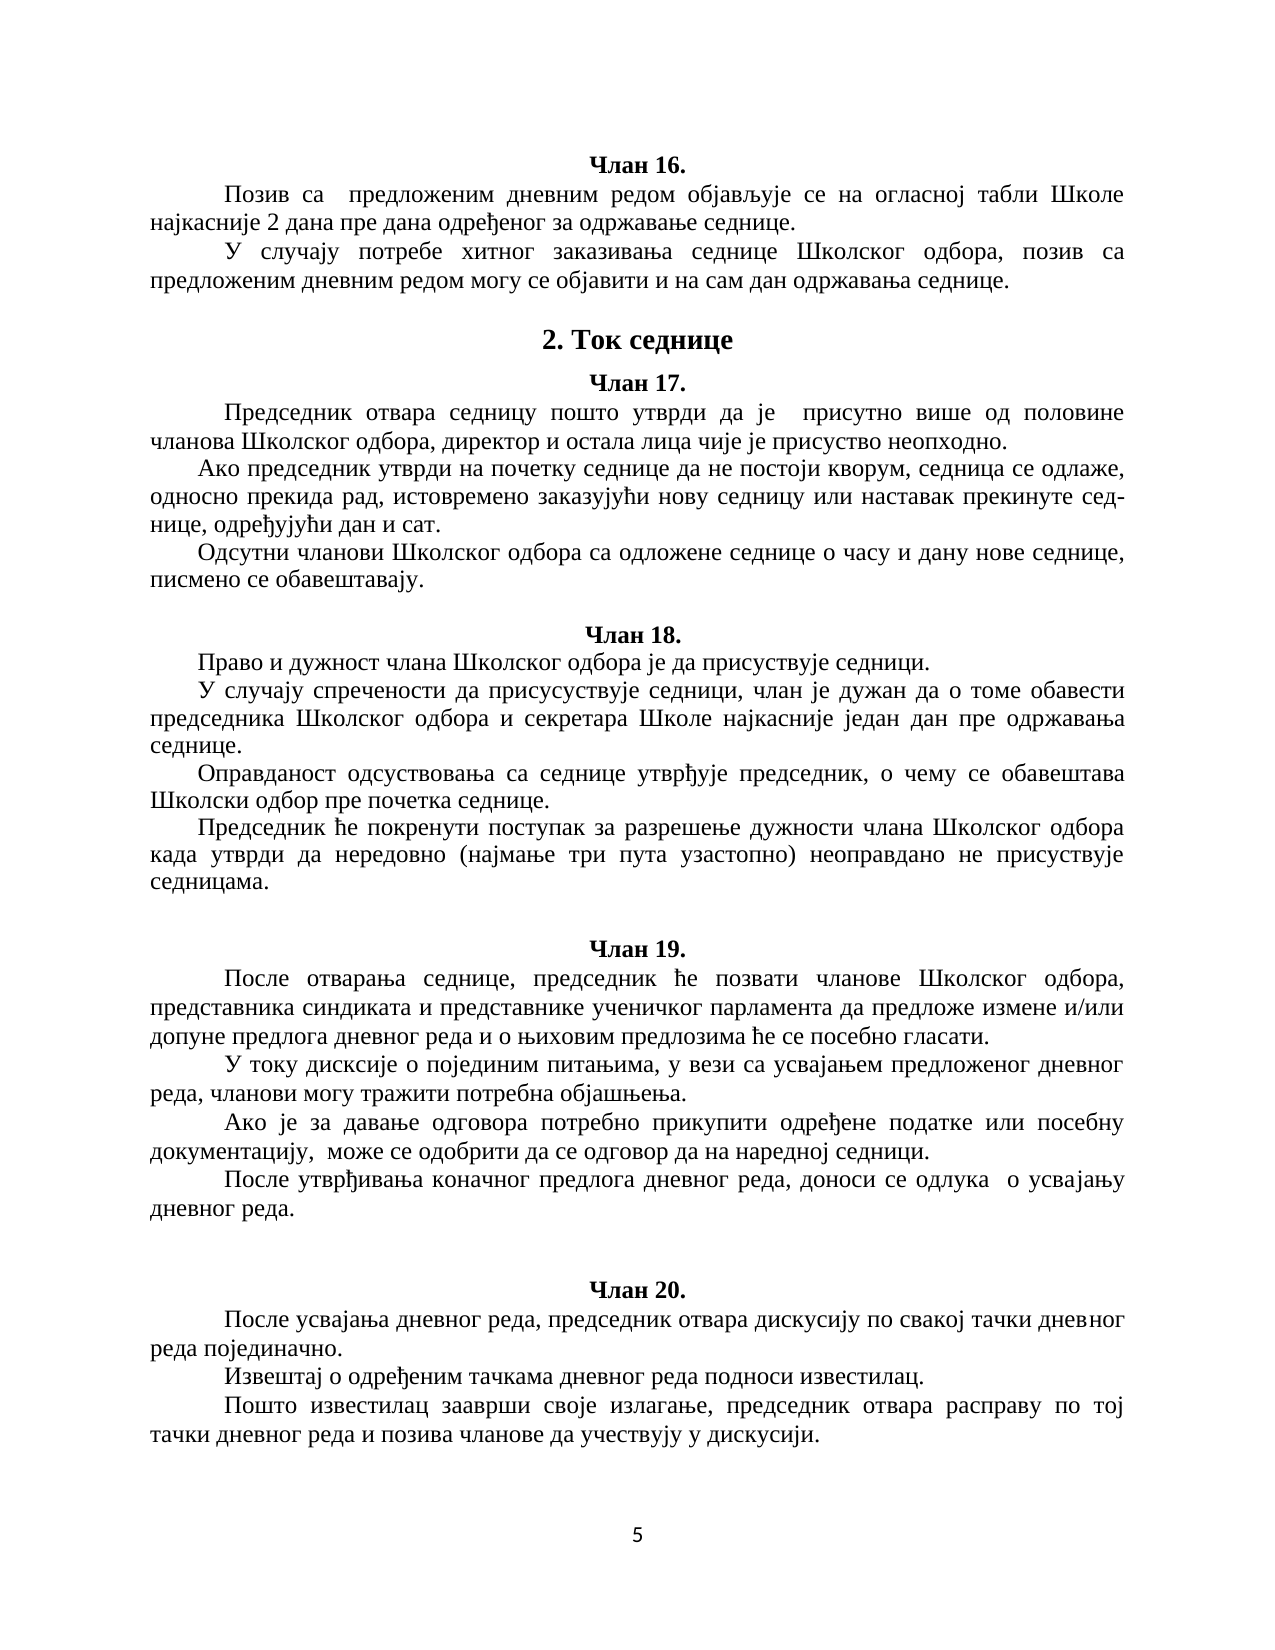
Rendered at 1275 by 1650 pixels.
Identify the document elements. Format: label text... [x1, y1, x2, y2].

text После утврђивања коначног предлога дневног реда, доноси се одлука о усвајању дневног реда. [150, 1164, 1125, 1222]
text После усвајања дневног реда, председник отвара дискусију по свакој тачки дневног реда појединачно. [150, 1304, 1125, 1361]
text Право и дужност члана Школског одбора је да присуствује седници. [150, 649, 1125, 676]
text Ако председник утврди на почетку седнице да не постоји кворум, седница се одлаже, односно прекида рад, истовремено заказујући нову седницу или наставак прекинуте седнице, одређујући дан и сат. [150, 455, 1125, 538]
text Председник отвара седницу пошто утврди да је присутно више од половине чланова Школског одбора, директор и остала лица чије је присуство неопходно. [150, 397, 1125, 455]
text Позив са предложеним дневним редом објављује се на огласној табли Школе најкасније 2 дана пре дана одређеног за одржавање седнице. [150, 179, 1125, 236]
text Члан 16. [150, 150, 1125, 179]
text У случају потребе хитног заказивања седнице Школског одбора, позив са предложеним дневним редом могу се објавити и на сам дан одржавања седнице. [150, 236, 1125, 294]
text Оправданост одсуствовања са седнице утврђује председник, о чему се обавештава Школски одбор пре почетка седнице. [150, 759, 1125, 814]
text Члан 17. [150, 368, 1125, 397]
text Одсутни чланови Школског одбора са одложене седнице о часу и дану нове седнице, писмено се обавештавају. [150, 538, 1125, 593]
text После отварања седнице, председник ће позвати чланове Школског одбора, представника синдиката и представнике ученичког парламента да предложе измене и/или допуне предлога дневног реда и о њиховим предлозима ће се посебно гласати. [150, 963, 1125, 1049]
text Извештај о одређеним тачкама дневног реда подноси известилац. [150, 1361, 1125, 1390]
text У случају спречености да присусуствује седници, члан је дужан да о томе обавести председника Школског одбора и секретара Школе најкасније један дан пре одржавања седнице. [150, 676, 1125, 759]
text Пошто известилац зааврши своје излагање, председник отвара расправу по тој тачки дневног реда и позива чланове да учествују у дискусији. [150, 1390, 1125, 1448]
text У току дисксије о појединим питањима, у вези са усвајањем предложеног дневног реда, чланови могу тражити потребна објашњења. [150, 1049, 1125, 1107]
text Председник ће покренути поступак за разрешење дужности члана Школског одбора када утврди да нередовно (наjмање три пута узастопно) неоправдано не присуствуjе седницама. [150, 814, 1125, 895]
text Члан 20. [150, 1275, 1125, 1304]
text Члан 18. [150, 621, 1125, 649]
text 2. Ток седнице [150, 322, 1125, 356]
text Ако је за давање одговора потребно прикупити одређене податке или посебну документацију, може се одобрити да се одговор да на наредној седници. [150, 1107, 1125, 1164]
text Члан 19. [150, 934, 1125, 963]
